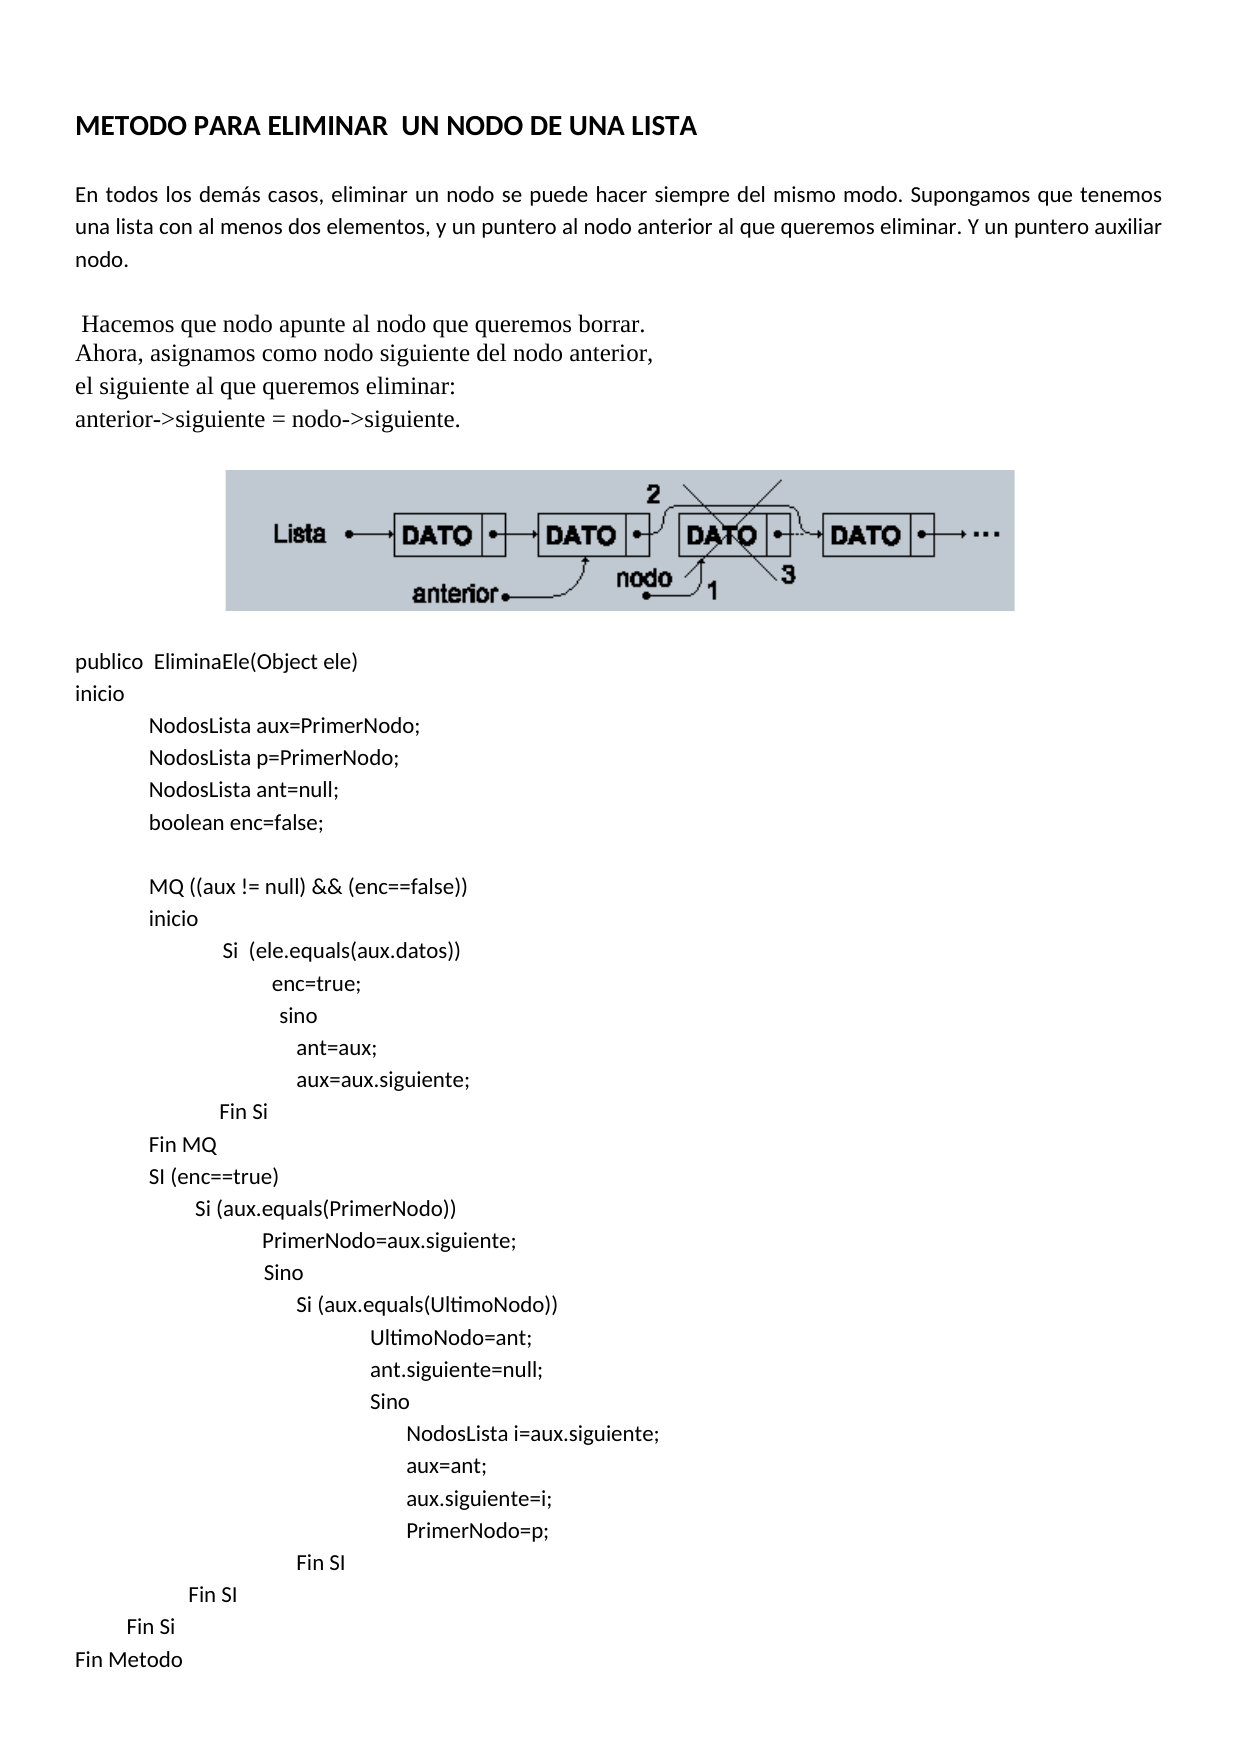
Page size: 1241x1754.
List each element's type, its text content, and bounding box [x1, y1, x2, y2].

text ant.siguiente=null; [75, 1355, 1165, 1383]
text inicio [75, 679, 1165, 707]
text Sino [75, 1387, 1165, 1415]
text En todos los demás casos, eliminar un nodo se puede hacer siempre del mismo modo. Supongamos que tenemos una lista con al menos dos elementos, y un puntero al nodo anterior al que queremos eliminar. Y un puntero auxiliar nodo. [75, 180, 1165, 273]
text Si (ele.equals(aux.datos)) [75, 937, 1165, 964]
text MQ ((aux != null) && (enc==false)) [75, 872, 1165, 900]
text aux=ant; [75, 1452, 1165, 1479]
text SI (enc==true) [75, 1162, 1165, 1190]
text Fin MQ [75, 1130, 1165, 1158]
text Fin Metodo [75, 1645, 1165, 1673]
text el siguiente al que queremos eliminar: [75, 371, 1165, 399]
text Fin SI [75, 1580, 1165, 1608]
text Si (aux.equals(UltimoNodo)) [75, 1291, 1165, 1319]
text anterior->siguiente = nodo->siguiente. [75, 404, 1165, 433]
text aux=aux.siguiente; [75, 1065, 1165, 1093]
text PrimerNodo=p; [75, 1516, 1165, 1544]
text Fin SI [75, 1548, 1165, 1576]
picture [225, 470, 1015, 611]
text Sino [75, 1258, 1165, 1286]
text NodosLista p=PrimerNodo; [75, 743, 1165, 771]
text PrimerNodo=aux.siguiente; [75, 1226, 1165, 1254]
text Hacemos que nodo apunte al nodo que queremos borrar. [75, 309, 1165, 338]
text aux.siguiente=i; [75, 1484, 1165, 1512]
text NodosLista i=aux.siguiente; [75, 1419, 1165, 1447]
text enc=true; [75, 969, 1165, 997]
text METODO PARA ELIMINAR UN NODO DE UNA LISTA [75, 107, 1165, 143]
text NodosLista ant=null; [75, 776, 1165, 804]
text Ahora, asignamos como nodo siguiente del nodo anterior, [75, 338, 1165, 367]
text publico EliminaEle(Object ele) [75, 647, 1165, 675]
text Si (aux.equals(PrimerNodo)) [75, 1194, 1165, 1222]
text boolean enc=false; [75, 808, 1165, 836]
text inicio [75, 904, 1165, 932]
text NodosLista aux=PrimerNodo; [75, 711, 1165, 739]
text sino [75, 1001, 1165, 1029]
text ant=aux; [75, 1033, 1165, 1061]
text Fin Si [75, 1097, 1165, 1126]
text Fin Si [75, 1612, 1165, 1641]
text UltimoNodo=ant; [75, 1323, 1165, 1351]
